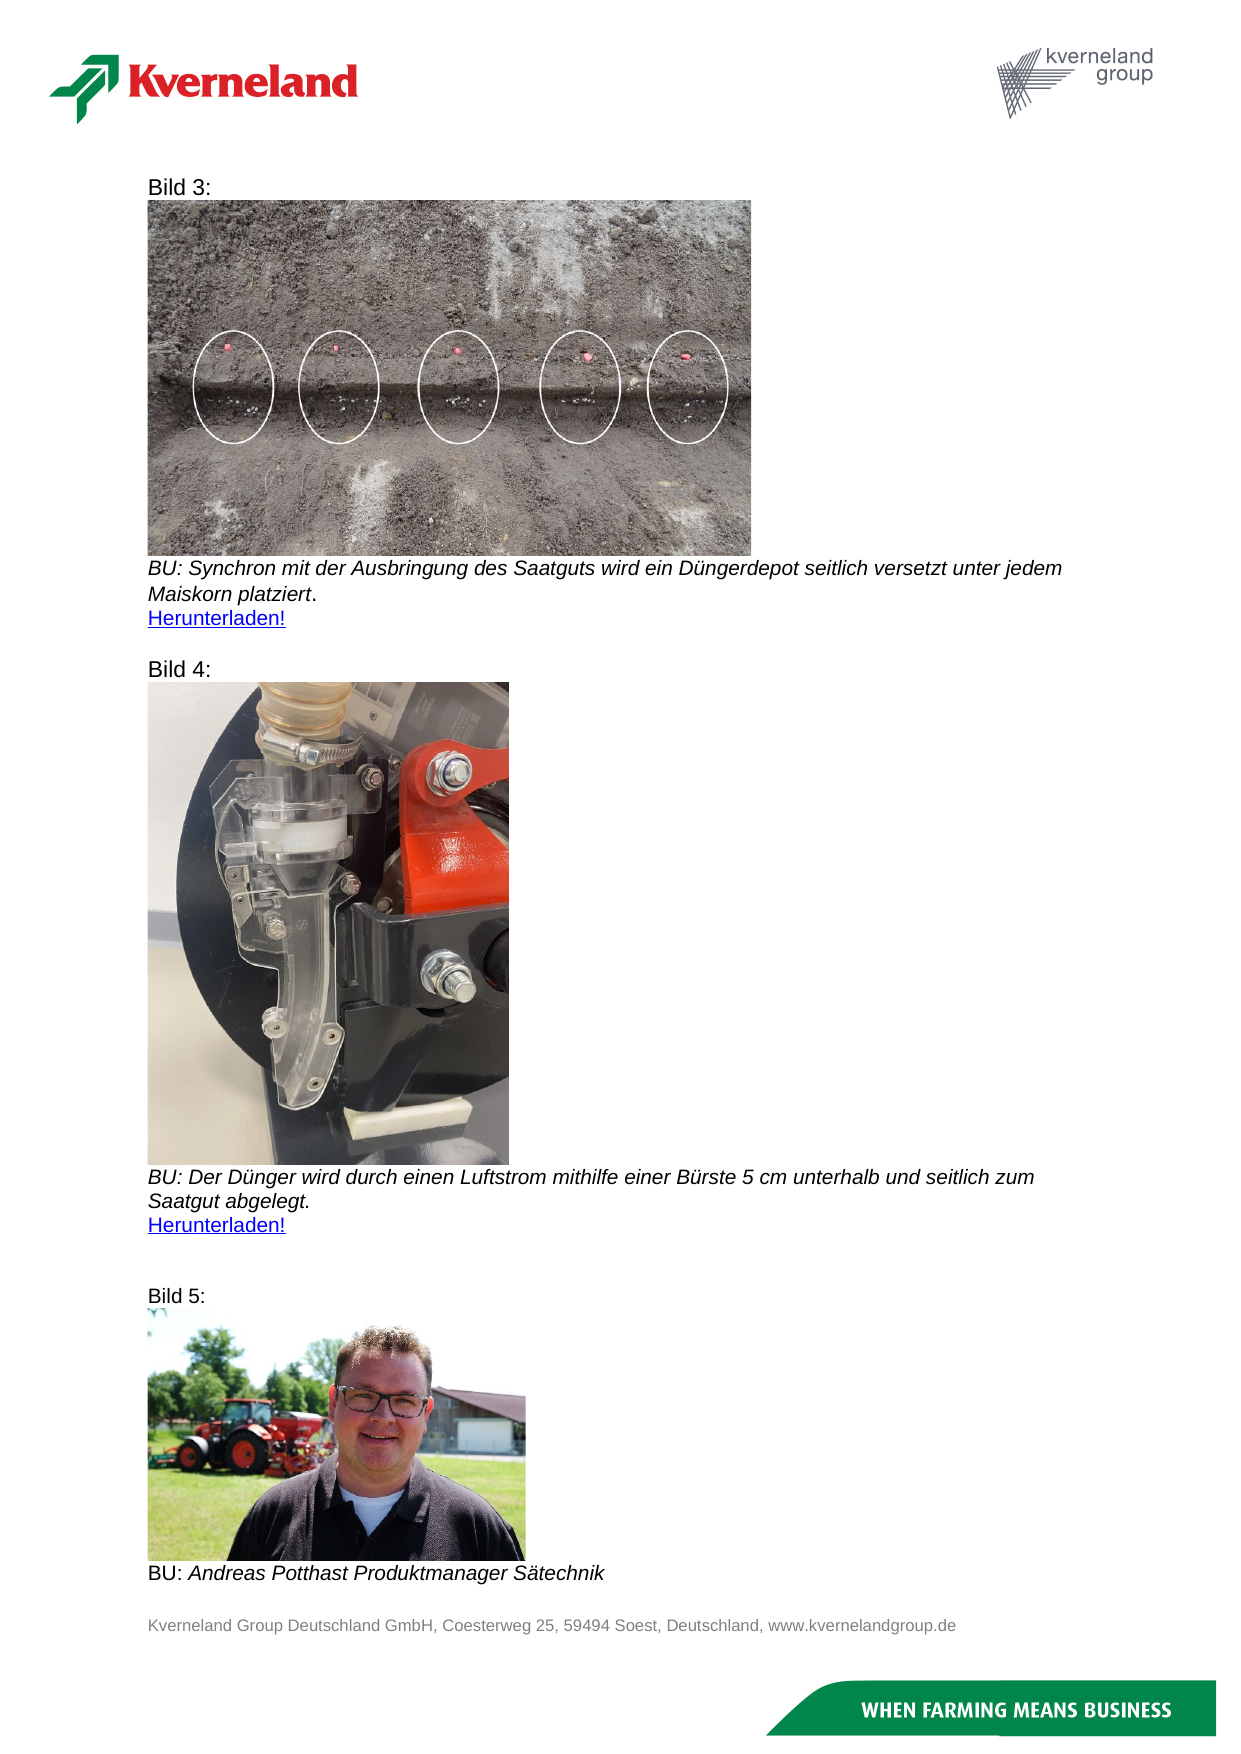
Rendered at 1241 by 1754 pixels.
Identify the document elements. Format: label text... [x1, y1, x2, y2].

picture [0, 0, 1241, 1754]
text Bild 4: [148, 656, 1093, 682]
text BU: Synchron mit der Ausbringung des Saatguts wird ein Düngerdepot seitlich versetzt unter jedem Maiskorn platziert. [148, 556, 1093, 606]
text BU: Der Dünger wird durch einen Luftstrom mithilfe einer Bürste 5 cm unterhalb und seitlich zum Saatgut abgelegt. [148, 1164, 1093, 1212]
text Herunterladen! [148, 606, 1093, 630]
text BU: Andreas Potthast Produktmanager Sätechnik [148, 1560, 1093, 1584]
text Bild 5: [148, 1284, 1093, 1308]
text Herunterladen! [148, 1212, 1093, 1236]
text Bild 3: [148, 174, 1093, 200]
